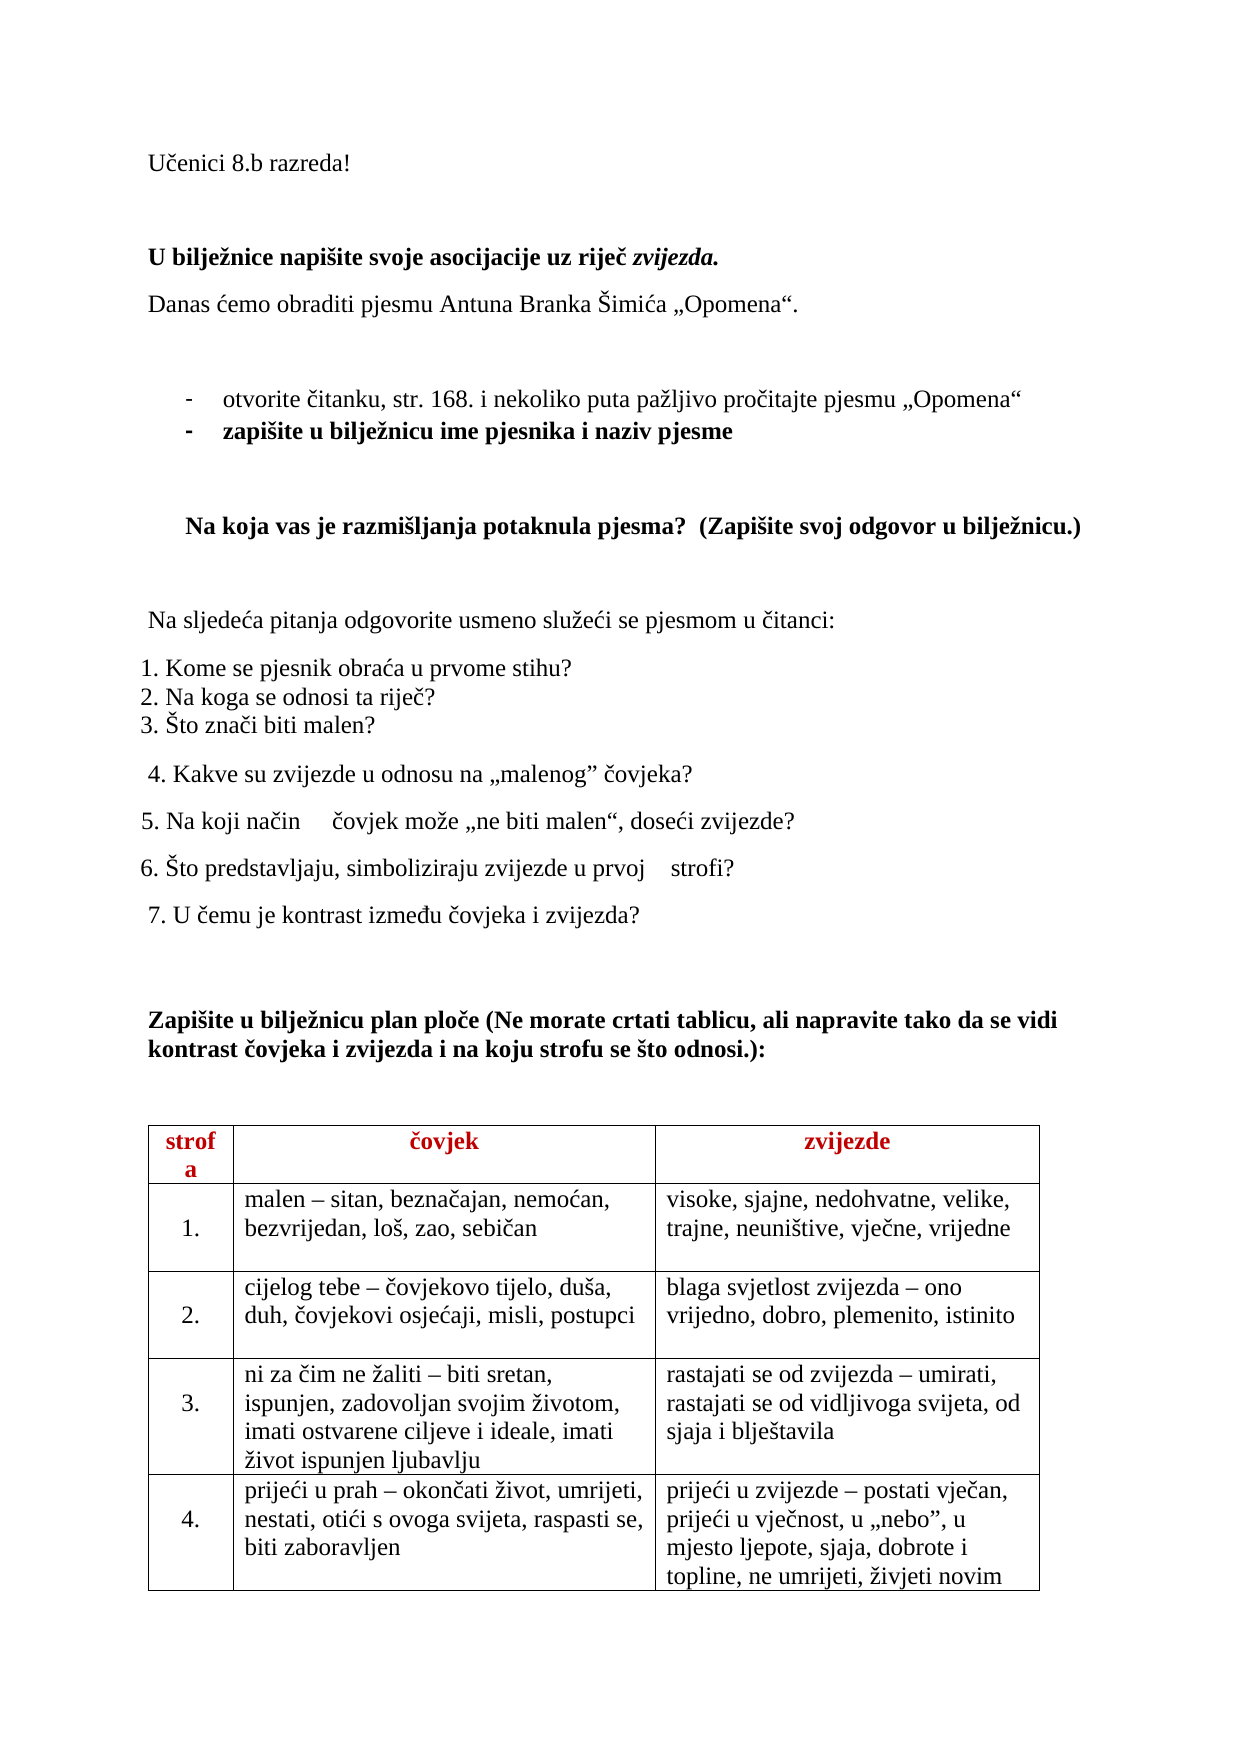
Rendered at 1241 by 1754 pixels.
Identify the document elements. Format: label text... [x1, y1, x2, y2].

text 4. Kakve su zvijezde u odnosu na „malenog” čovjeka? [148, 653, 1093, 788]
table_cell malen – sitan, beznačajan, nemoćan, bezvrijedan, loš, zao, sebičan [234, 1184, 655, 1271]
table_header zvijezde [656, 1126, 1039, 1183]
table_header čovjek [234, 1126, 655, 1183]
table_cell 2. [149, 1272, 233, 1358]
table_cell 1. [149, 1184, 233, 1271]
text 5. Na koji način [141, 806, 313, 835]
text strofi? [652, 853, 1093, 882]
table_cell cijelog tebe – čovjekovo tijelo, duša, duh, čovjekovi osjećaji, misli, postupci [234, 1272, 655, 1358]
table_cell ni za čim ne žaliti – biti sretan, ispunjen, zadovoljan svojim životom, imati ostvarene ciljeve i ideale, imati život ispunjen ljubavlju [234, 1359, 655, 1474]
list otvorite čitanku, str. 168. i nekoliko puta pažljivo pročitajte pjesmu „Opomena“ [185, 383, 1093, 413]
table_cell rastajati se od zvijezda – umirati, rastajati se od vidljivoga svijeta, od sjaja i blještavila [656, 1359, 1039, 1474]
table_cell blaga svjetlost zvijezda – ono vrijedno, dobro, plemenito, istinito [656, 1272, 1039, 1358]
text Zapišite u bilježnicu plan ploče (Ne morate crtati tablicu, ali napravite tako da se vidi kontrast čovjeka i zvijezda i na koju strofu se što odnosi.): [148, 1005, 1093, 1062]
text 7. U čemu je kontrast između čovjeka i zvijezda? [148, 900, 1093, 929]
text Učenici 8.b razreda! [148, 148, 1093, 176]
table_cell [234, 1475, 655, 1590]
text Danas ćemo obraditi pjesmu Antuna Branka Šimića „Opomena“. [148, 289, 1093, 318]
text 6. Što predstavljaju, simboliziraju zvijezde u prvoj [140, 853, 652, 882]
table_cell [656, 1475, 1039, 1590]
text Na koja vas je razmišljanja potaknula pjesma? (Zapišite svoj odgovor u bilježnicu.) [185, 511, 1093, 540]
table_cell 4. [149, 1475, 233, 1590]
list zapišite u bilježnicu ime pjesnika i naziv pjesme [185, 415, 1093, 446]
table_cell visoke, sjajne, nedohvatne, velike, trajne, neuništive, vječne, vrijedne [656, 1184, 1039, 1271]
text 1. Kome se pjesnik obraća u prvome stihu? [140, 653, 1085, 682]
text Na sljedeća pitanja odgovorite usmeno služeći se pjesmom u čitanci: [148, 606, 1093, 634]
text U bilježnice napišite svoje asocijacije uz riječ zvijezda. [148, 242, 1093, 271]
text 2. Na koga se odnosi ta riječ? [140, 682, 1085, 710]
table_cell 3. [149, 1359, 233, 1474]
text 3. Što znači biti malen? [140, 710, 1085, 739]
text čovjek može „ne biti malen“, doseći zvijezde? [313, 806, 1093, 835]
table_header strofa [149, 1126, 233, 1183]
